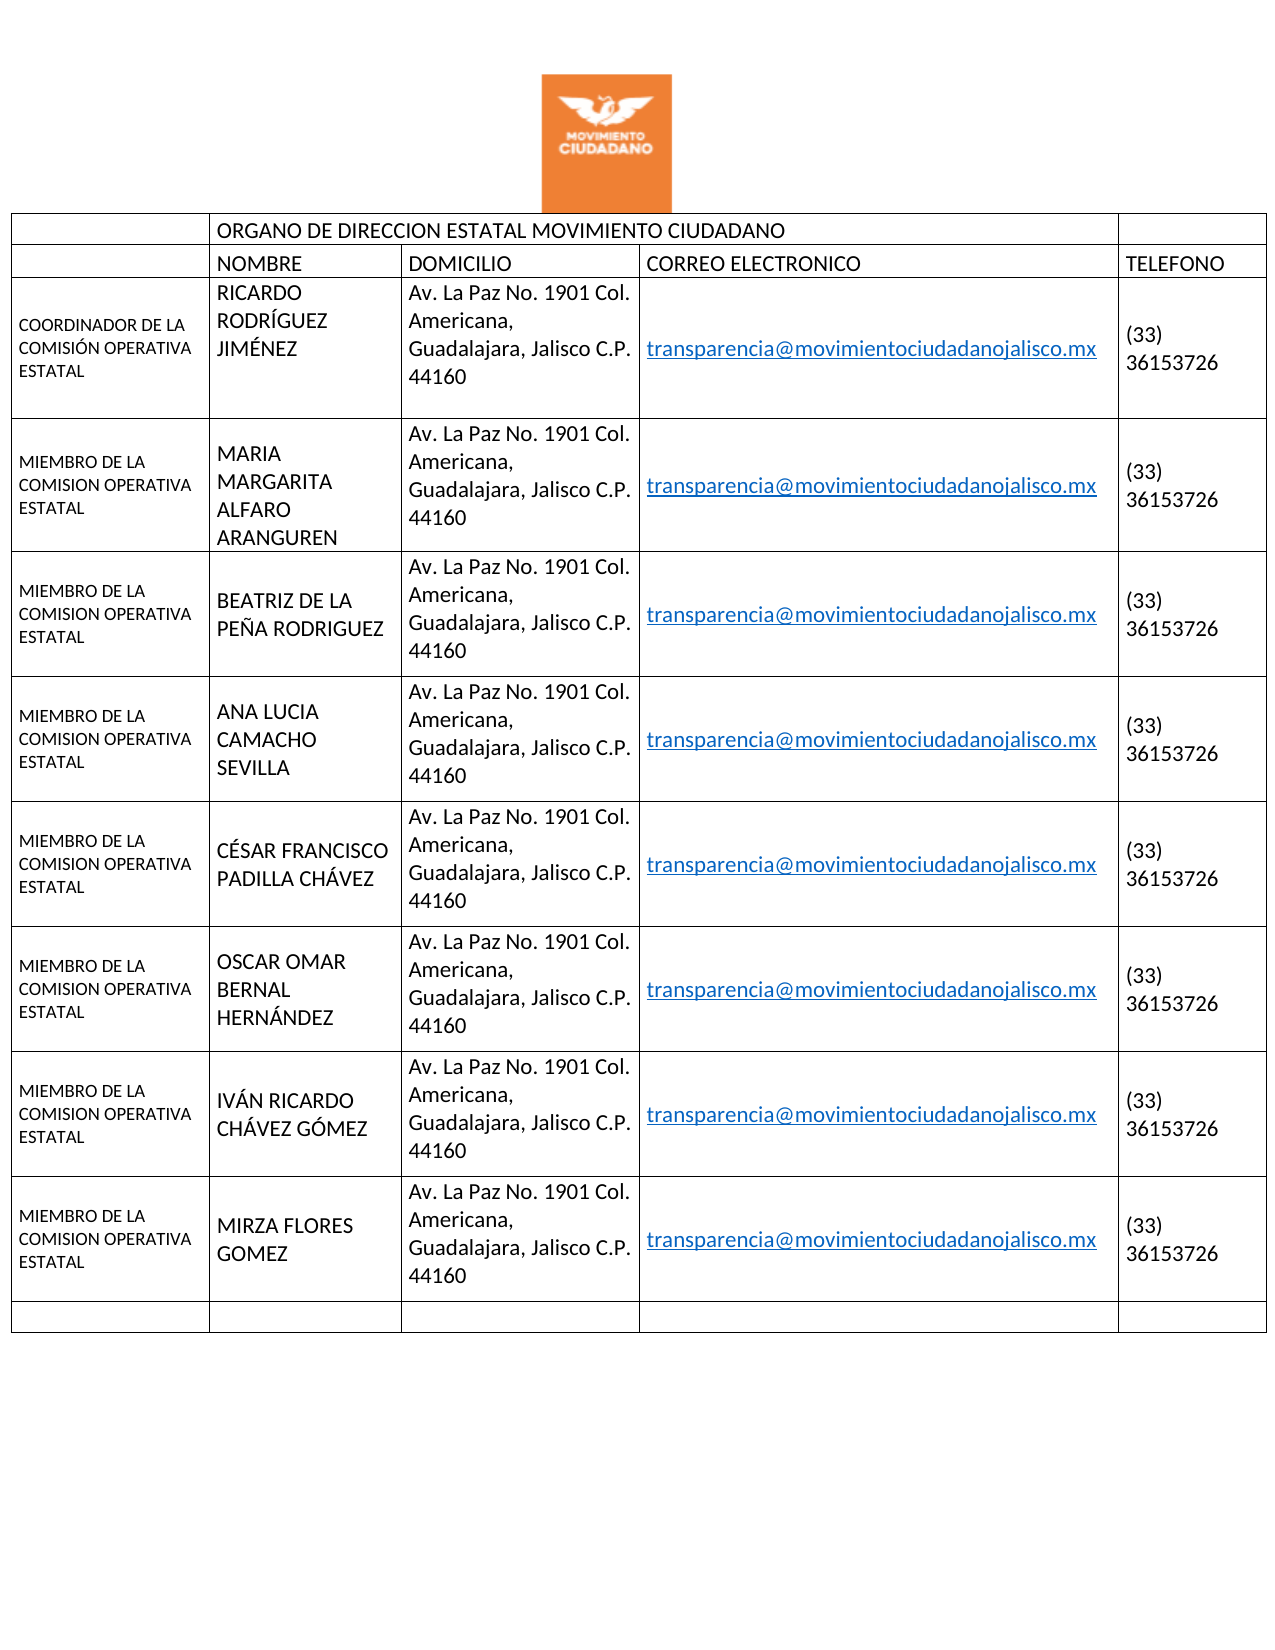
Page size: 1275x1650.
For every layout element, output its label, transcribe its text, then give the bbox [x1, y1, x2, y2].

table_cell Av. La Paz No. 1901 Col. Americana, Guadalajara, Jalisco C.P. 44160 [402, 552, 639, 676]
table_cell (33) 36153726 [1119, 677, 1266, 801]
table_cell transparencia@movimientociudadanojalisco.mx [640, 1052, 1118, 1176]
table_cell RICARDO RODRÍGUEZ JIMÉNEZ [210, 278, 401, 418]
table_cell [12, 1302, 209, 1332]
table_cell CÉSAR FRANCISCO PADILLA CHÁVEZ [210, 802, 401, 926]
table_cell transparencia@movimientociudadanojalisco.mx [640, 802, 1118, 926]
table_cell [1119, 1302, 1266, 1332]
table_cell (33) 36153726 [1119, 802, 1266, 926]
table_cell (33) 36153726 [1119, 278, 1266, 418]
table_cell DOMICILIO [402, 245, 639, 277]
table_cell MIEMBRO DE LA COMISION OPERATIVA ESTATAL [12, 677, 209, 801]
table_cell transparencia@movimientociudadanojalisco.mx [640, 552, 1118, 676]
table_cell Av. La Paz No. 1901 Col. Americana, Guadalajara, Jalisco C.P. 44160 [402, 1052, 639, 1176]
table_cell COORDINADOR DE LA COMISIÓN OPERATIVA ESTATAL [12, 278, 209, 418]
table_cell Av. La Paz No. 1901 Col. Americana, Guadalajara, Jalisco C.P. 44160 [402, 802, 639, 926]
table_header [12, 214, 209, 244]
table_cell MIEMBRO DE LA COMISION OPERATIVA ESTATAL [12, 1177, 209, 1301]
table_cell [210, 1302, 401, 1332]
table_cell ANA LUCIA CAMACHO SEVILLA [210, 677, 401, 801]
table_cell BEATRIZ DE LA PEÑA RODRIGUEZ [210, 552, 401, 676]
table_cell Av. La Paz No. 1901 Col. Americana, Guadalajara, Jalisco C.P. 44160 [402, 278, 639, 418]
table_cell (33) 36153726 [1119, 1177, 1266, 1301]
table_cell transparencia@movimientociudadanojalisco.mx [640, 927, 1118, 1051]
table_cell (33) 36153726 [1119, 419, 1266, 551]
table_cell (33) 36153726 [1119, 552, 1266, 676]
table_header ORGANO DE DIRECCION ESTATAL MOVIMIENTO CIUDADANO [210, 214, 1118, 244]
table_cell MIEMBRO DE LA COMISION OPERATIVA ESTATAL [12, 552, 209, 676]
table_cell transparencia@movimientociudadanojalisco.mx [640, 1177, 1118, 1301]
picture [539, 73, 673, 213]
table_cell CORREO ELECTRONICO [640, 245, 1118, 277]
table_cell OSCAR OMAR BERNAL HERNÁNDEZ [210, 927, 401, 1051]
table_cell MIEMBRO DE LA COMISION OPERATIVA ESTATAL [12, 419, 209, 551]
table_cell TELEFONO [1119, 245, 1266, 277]
table_cell MARIA MARGARITA ALFARO ARANGUREN [210, 419, 401, 551]
table_cell (33) 36153726 [1119, 1052, 1266, 1176]
table_cell Av. La Paz No. 1901 Col. Americana, Guadalajara, Jalisco C.P. 44160 [402, 1177, 639, 1301]
table_cell NOMBRE [210, 245, 401, 277]
table_cell transparencia@movimientociudadanojalisco.mx [640, 677, 1118, 801]
table_cell Av. La Paz No. 1901 Col. Americana, Guadalajara, Jalisco C.P. 44160 [402, 419, 639, 551]
table_cell [640, 1302, 1118, 1332]
table_cell Av. La Paz No. 1901 Col. Americana, Guadalajara, Jalisco C.P. 44160 [402, 677, 639, 801]
table_cell transparencia@movimientociudadanojalisco.mx [640, 419, 1118, 551]
table_cell IVÁN RICARDO CHÁVEZ GÓMEZ [210, 1052, 401, 1176]
table_header [1119, 214, 1266, 244]
table_cell Av. La Paz No. 1901 Col. Americana, Guadalajara, Jalisco C.P. 44160 [402, 927, 639, 1051]
table_cell (33) 36153726 [1119, 927, 1266, 1051]
table_cell [12, 245, 209, 277]
table_cell MIRZA FLORES GOMEZ [210, 1177, 401, 1301]
table_cell MIEMBRO DE LA COMISION OPERATIVA ESTATAL [12, 802, 209, 926]
table_cell [402, 1302, 639, 1332]
table_cell transparencia@movimientociudadanojalisco.mx [640, 278, 1118, 418]
table_cell MIEMBRO DE LA COMISION OPERATIVA ESTATAL [12, 927, 209, 1051]
table_cell MIEMBRO DE LA COMISION OPERATIVA ESTATAL [12, 1052, 209, 1176]
